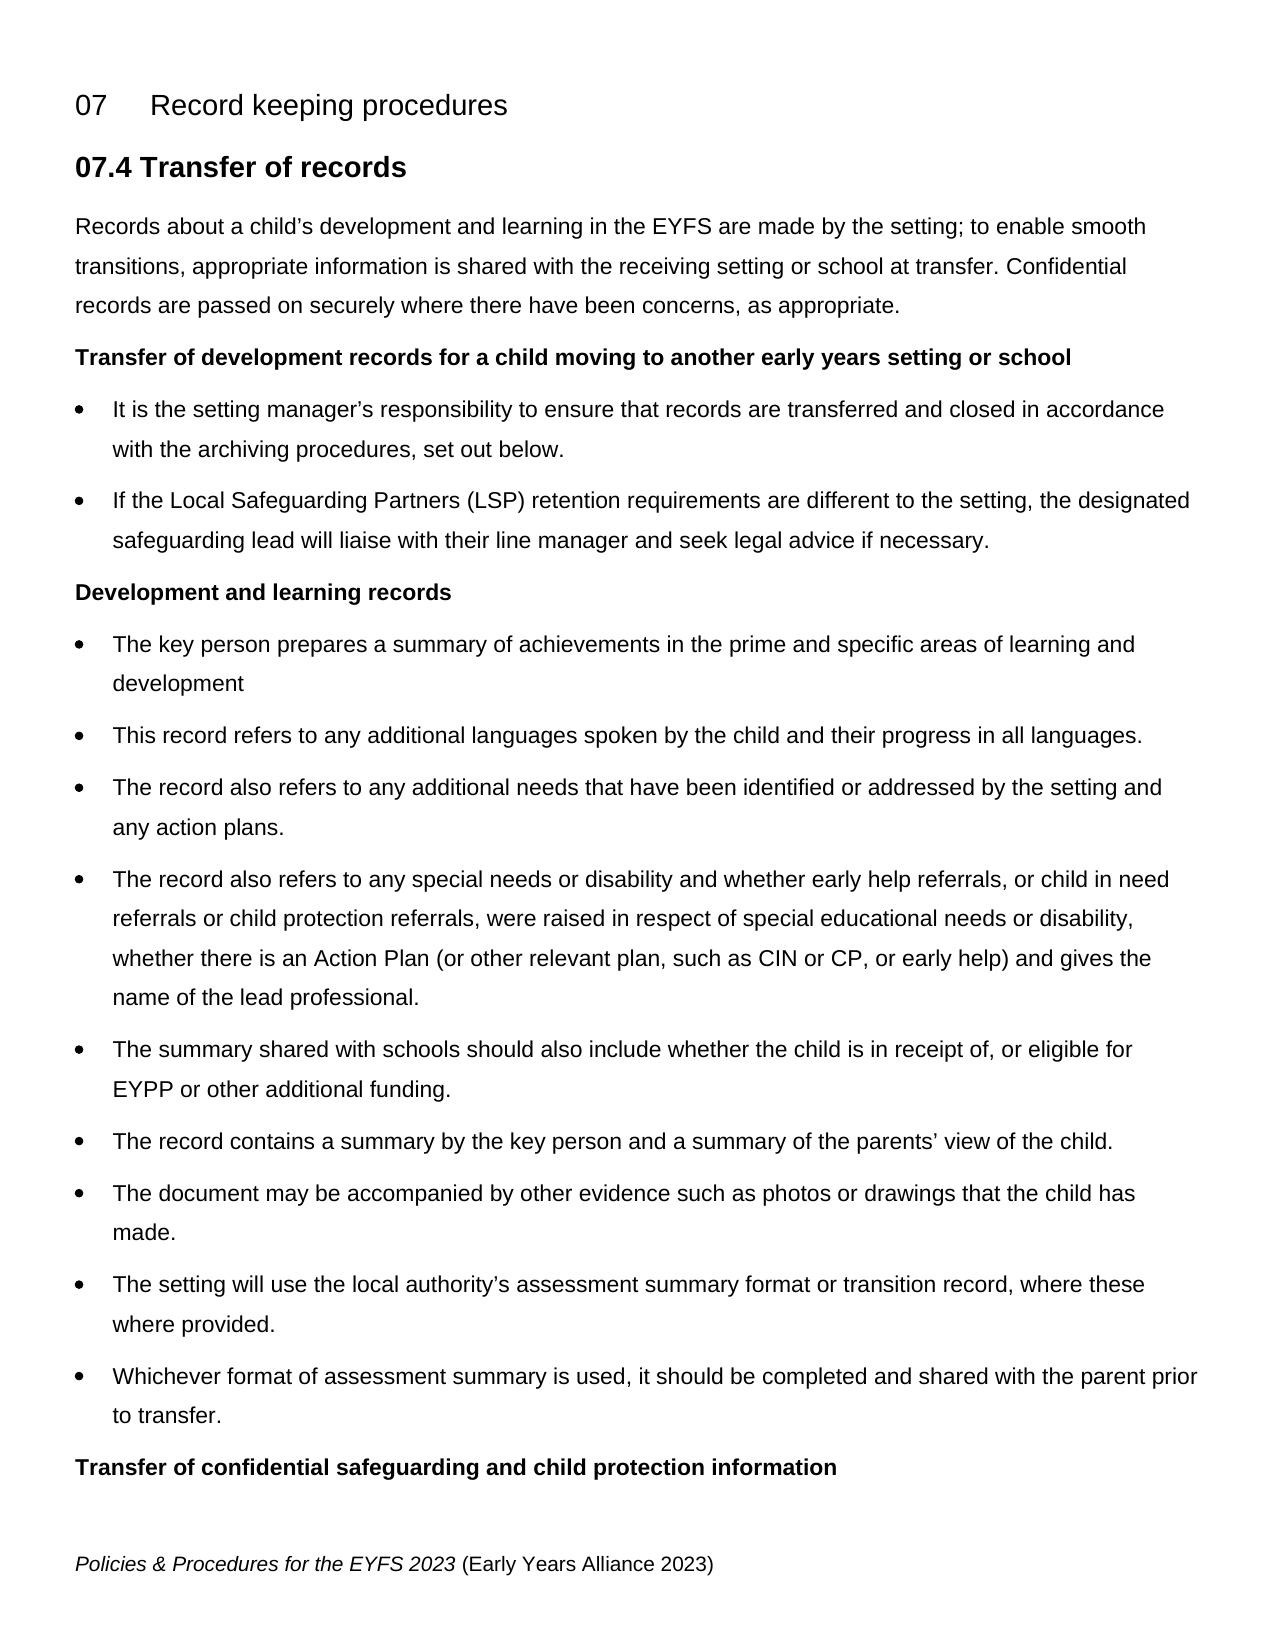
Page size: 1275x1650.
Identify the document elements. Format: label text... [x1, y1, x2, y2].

text Transfer of development records for a child moving to another early years setting or school [75, 344, 1200, 370]
text Records about a child’s development and learning in the EYFS are made by the setting; to enable smooth transitions, appropriate information is shared with the receiving setting or school at transfer. Confidential records are passed on securely where there have been concerns, as appropriate. [75, 213, 1200, 318]
list It is the setting manager’s responsibility to ensure that records are transferred and closed in accordance with the archiving procedures, set out below. [75, 396, 1200, 462]
text Development and learning records [75, 579, 1200, 605]
list The record also refers to any additional needs that have been identified or addressed by the setting and any action plans. [75, 774, 1200, 840]
list The record also refers to any special needs or disability and whether early help referrals, or child in need referrals or child protection referrals, were raised in respect of special educational needs or disability, whether there is an Action Plan (or other relevant plan, such as CIN or CP, or early help) and gives the name of the lead professional. [75, 866, 1200, 1011]
text 07.4 Transfer of records [75, 150, 1200, 184]
list The document may be accompanied by other evidence such as photos or drawings that the child has made. [75, 1180, 1200, 1246]
list This record refers to any additional languages spoken by the child and their progress in all languages. [75, 722, 1200, 749]
list If the Local Safeguarding Partners (LSP) retention requirements are different to the setting, the designated safeguarding lead will liaise with their line manager and seek legal advice if necessary. [75, 487, 1200, 553]
text 07 Record keeping procedures [75, 87, 1200, 121]
list The record contains a summary by the key person and a summary of the parents’ view of the child. [75, 1128, 1200, 1154]
list Transfer of confidential safeguarding and child protection information [75, 1454, 1200, 1480]
list Whichever format of assessment summary is used, it should be completed and shared with the parent prior to transfer. [75, 1363, 1200, 1428]
list The key person prepares a summary of achievements in the prime and specific areas of learning and development [75, 631, 1200, 697]
list The setting will use the local authority’s assessment summary format or transition record, where these where provided. [75, 1271, 1200, 1337]
list The summary shared with schools should also include whether the child is in receipt of, or eligible for EYPP or other additional funding. [75, 1036, 1200, 1102]
